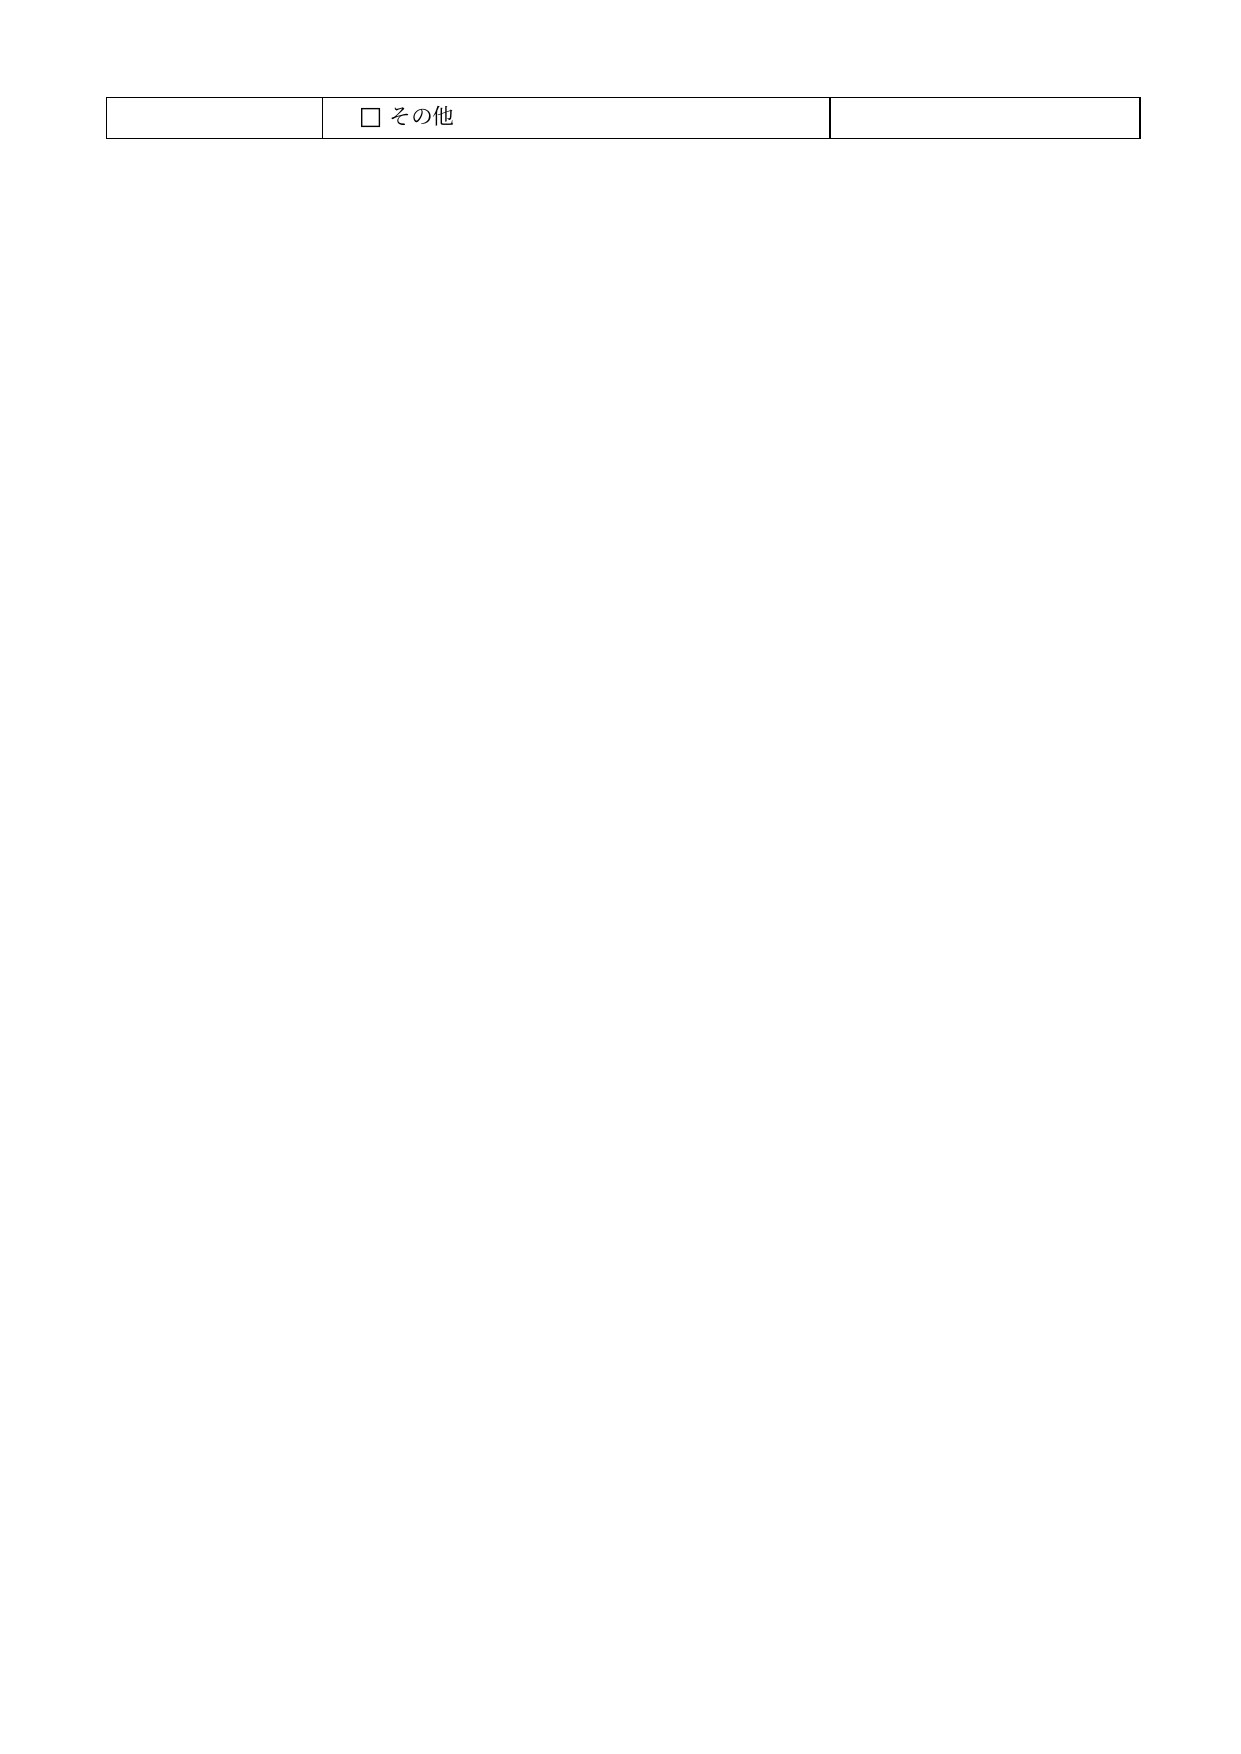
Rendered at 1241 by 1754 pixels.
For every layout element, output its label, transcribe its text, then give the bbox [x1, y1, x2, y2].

table_header （理由） [831, 98, 1139, 138]
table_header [323, 98, 829, 138]
table_header 終了後の状況 [107, 98, 322, 138]
